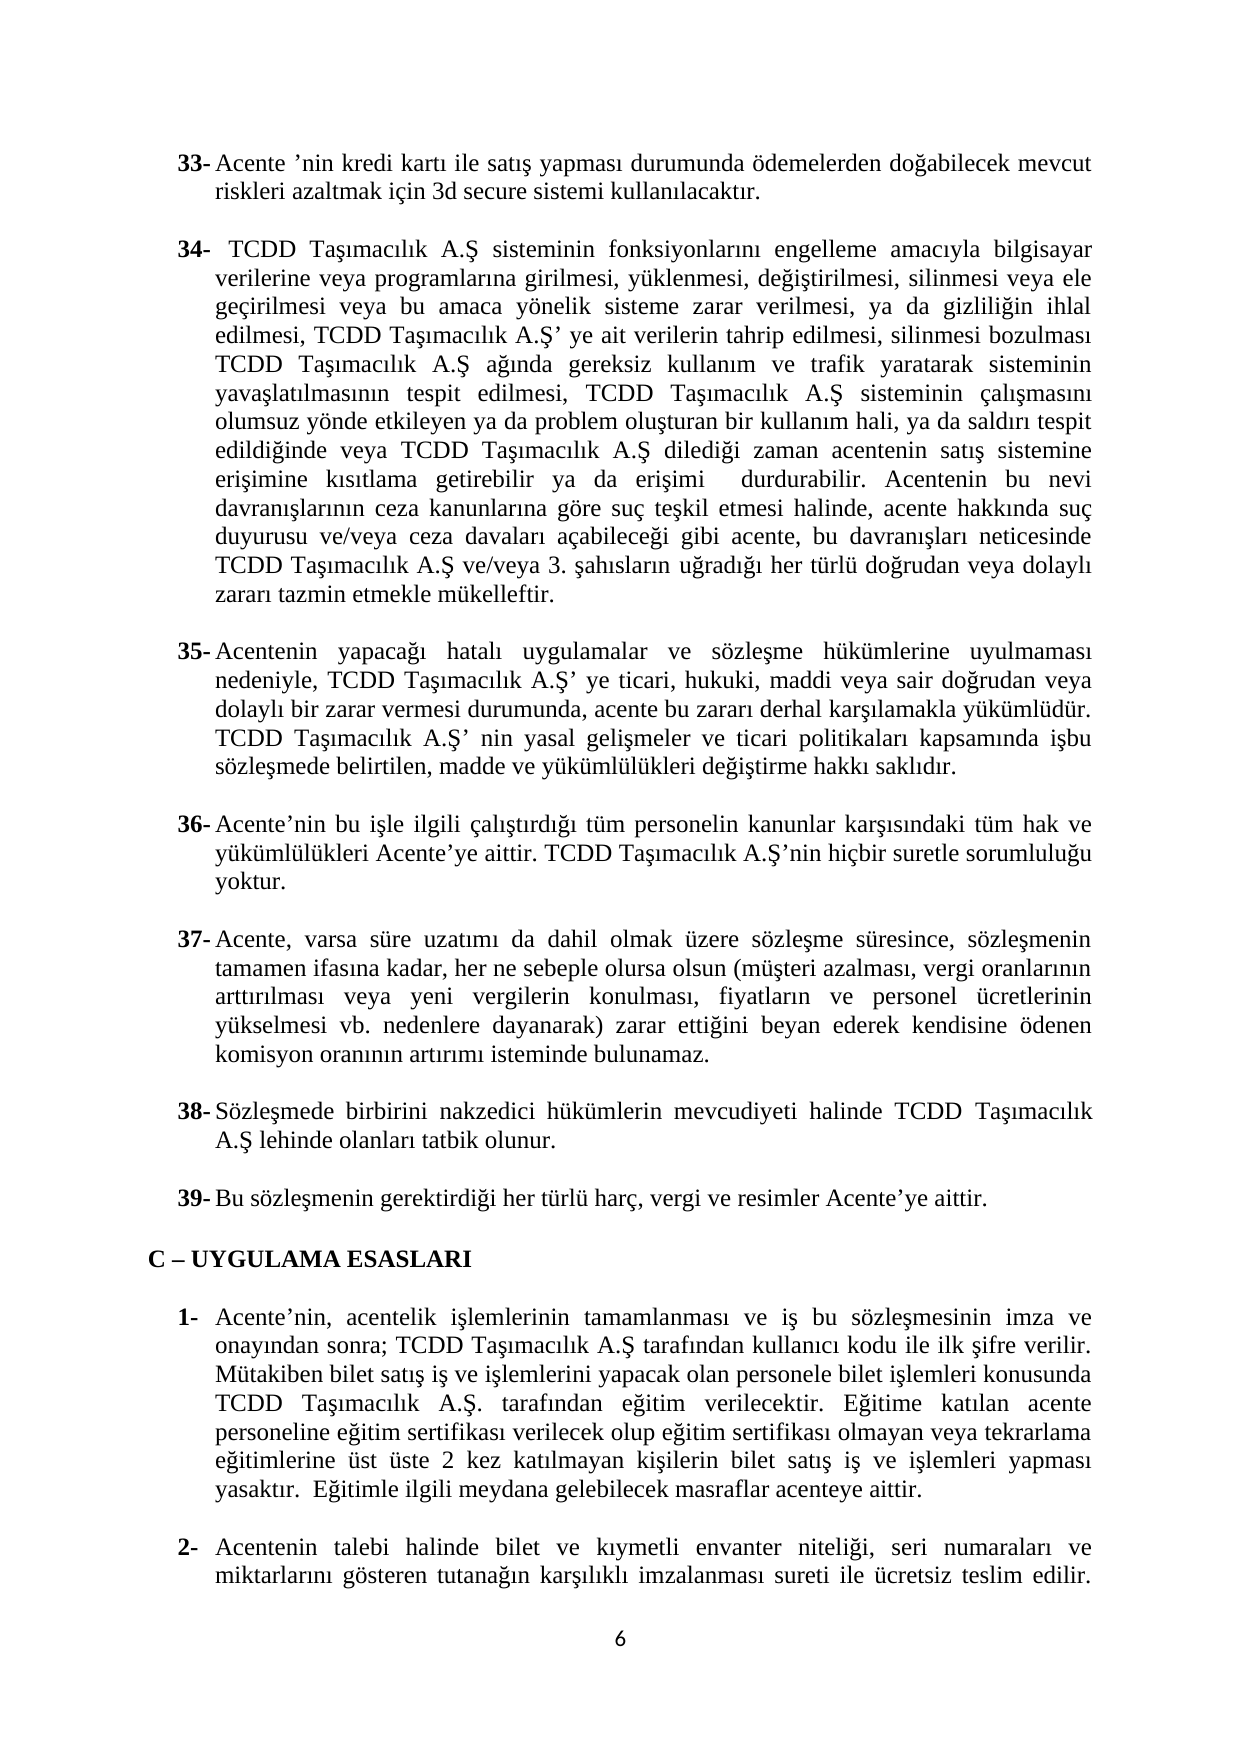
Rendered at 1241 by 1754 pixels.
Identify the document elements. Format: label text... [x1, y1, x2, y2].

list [177, 1532, 1093, 1589]
list Acente, varsa süre uzatımı da dahil olmak üzere sözleşme süresince, sözleşmenin tamamen ifasına kadar, her ne sebeple olursa olsun (müşteri azalması, vergi oranlarının arttırılması veya yeni vergilerin konulması, fiyatların ve personel ücretlerinin yükselmesi vb. nedenlere dayanarak) zarar ettiğini beyan ederek kendisine ödenen komisyon oranının artırımı isteminde bulunamaz. [177, 924, 1093, 1068]
list Acentenin yapacağı hatalı uygulamalar ve sözleşme hükümlerine uyulmaması nedeniyle, TCDD Taşımacılık A.Ş’ ye ticari, hukuki, maddi veya sair doğrudan veya dolaylı bir zarar vermesi durumunda, acente bu zararı derhal karşılamakla yükümlüdür. TCDD Taşımacılık A.Ş’ nin yasal gelişmeler ve ticari politikaları kapsamında işbu sözleşmede belirtilen, madde ve yükümlülükleri değiştirme hakkı saklıdır. [177, 636, 1093, 780]
list Bu sözleşmenin gerektirdiği her türlü harç, vergi ve resimler Acente’ye aittir. [177, 1183, 1093, 1211]
list Acente’nin, acentelik işlemlerinin tamamlanması ve iş bu sözleşmesinin imza ve onayından sonra; TCDD Taşımacılık A.Ş tarafından kullanıcı kodu ile ilk şifre verilir. Mütakiben bilet satış iş ve işlemlerini yapacak olan personele bilet işlemleri konusunda TCDD Taşımacılık A.Ş. tarafından eğitim verilecektir. Eğitime katılan acente personeline eğitim sertifikası verilecek olup eğitim sertifikası olmayan veya tekrarlama eğitimlerine üst üste 2 kez katılmayan kişilerin bilet satış iş ve işlemleri yapması yasaktır. Eğitimle ilgili meydana gelebilecek masraflar acenteye aittir. [177, 1302, 1093, 1503]
list Acente ’nin kredi kartı ile satış yapması durumunda ödemelerden doğabilecek mevcut riskleri azaltmak için 3d secure sistemi kullanılacaktır. [177, 148, 1093, 205]
list Acente’nin bu işle ilgili çalıştırdığı tüm personelin kanunlar karşısındaki tüm hak ve yükümlülükleri Acente’ye aittir. TCDD Taşımacılık A.Ş’nin hiçbir suretle sorumluluğu yoktur. [177, 809, 1093, 895]
list TCDD Taşımacılık A.Ş sisteminin fonksiyonlarını engelleme amacıyla bilgisayar verilerine veya programlarına girilmesi, yüklenmesi, değiştirilmesi, silinmesi veya ele geçirilmesi veya bu amaca yönelik sisteme zarar verilmesi, ya da gizliliğin ihlal edilmesi, TCDD Taşımacılık A.Ş’ ye ait verilerin tahrip edilmesi, silinmesi bozulması TCDD Taşımacılık A.Ş ağında gereksiz kullanım ve trafik yaratarak sisteminin yavaşlatılmasının tespit edilmesi, TCDD Taşımacılık A.Ş sisteminin çalışmasını olumsuz yönde etkileyen ya da problem oluşturan bir kullanım hali, ya da saldırı tespit edildiğinde veya TCDD Taşımacılık A.Ş dilediği zaman acentenin satış sistemine erişimine kısıtlama getirebilir ya da erişimi durdurabilir. Acentenin bu nevi davranışlarının ceza kanunlarına göre suç teşkil etmesi halinde, acente hakkında suç duyurusu ve/veya ceza davaları açabileceği gibi acente, bu davranışları neticesinde TCDD Taşımacılık A.Ş ve/veya 3. şahısların uğradığı her türlü doğrudan veya dolaylı zararı tazmin etmekle mükelleftir. [177, 234, 1093, 608]
list Sözleşmede birbirini nakzedici hükümlerin mevcudiyeti halinde TCDD Taşımacılık A.Ş lehinde olanları tatbik olunur. [177, 1096, 1093, 1154]
text C – UYGULAMA ESASLARI [148, 1244, 1093, 1273]
